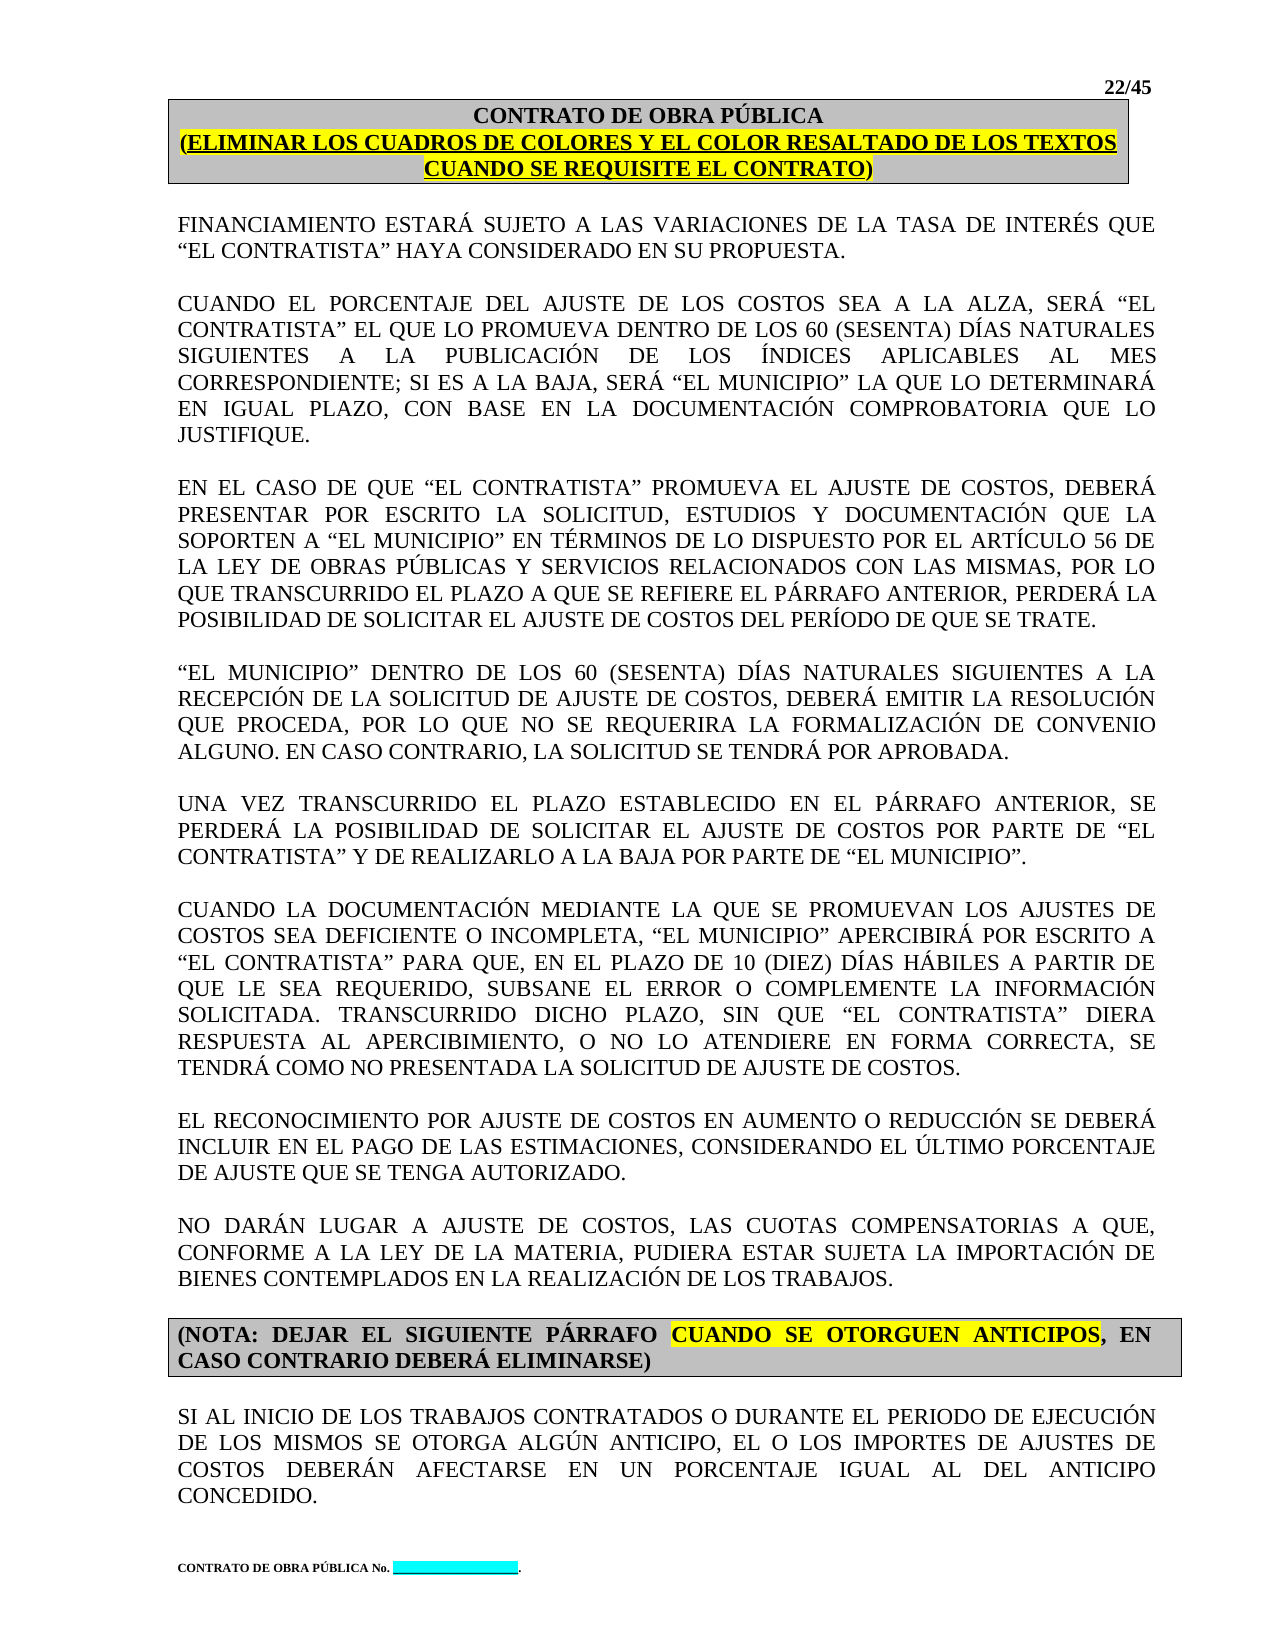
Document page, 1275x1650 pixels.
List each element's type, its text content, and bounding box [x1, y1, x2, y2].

text CUANDO LA DOCUMENTACIÓN MEDIANTE LA QUE SE PROMUEVAN LOS AJUSTES DE COSTOS SEA DEFICIENTE O INCOMPLETA, “EL MUNICIPIO” APERCIBIRÁ POR ESCRITO A “EL CONTRATISTA” PARA QUE, EN EL PLAZO DE 10 (DIEZ) DÍAS HÁBILES A PARTIR DE QUE LE SEA REQUERIDO, SUBSANE EL ERROR O COMPLEMENTE LA INFORMACIÓN SOLICITADA. TRANSCURRIDO DICHO PLAZO, SIN QUE “EL CONTRATISTA” DIERA RESPUESTA AL APERCIBIMIENTO, O NO LO ATENDIERE EN FORMA CORRECTA, SE TENDRÁ COMO NO PRESENTADA LA SOLICITUD DE AJUSTE DE COSTOS. [177, 896, 1157, 1080]
text NO DARÁN LUGAR A AJUSTE DE COSTOS, LAS CUOTAS COMPENSATORIAS A QUE, CONFORME A LA LEY DE LA MATERIA, PUDIERA ESTAR SUJETA LA IMPORTACIÓN DE BIENES CONTEMPLADOS EN LA REALIZACIÓN DE LOS TRABAJOS. [177, 1212, 1157, 1291]
text SI AL INICIO DE LOS TRABAJOS CONTRATADOS O DURANTE EL PERIODO DE EJECUCIÓN DE LOS MISMOS SE OTORGA ALGÚN ANTICIPO, EL O LOS IMPORTES DE AJUSTES DE COSTOS DEBERÁN AFECTARSE EN UN PORCENTAJE IGUAL AL DEL ANTICIPO CONCEDIDO. [177, 1403, 1157, 1508]
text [177, 211, 1157, 263]
text “EL MUNICIPIO” DENTRO DE LOS 60 (SESENTA) DÍAS NATURALES SIGUIENTES A LA RECEPCIÓN DE LA SOLICITUD DE AJUSTE DE COSTOS, DEBERÁ EMITIR LA RESOLUCIÓN QUE PROCEDA, POR LO QUE NO SE REQUERIRA LA FORMALIZACIÓN DE CONVENIO ALGUNO. EN CASO CONTRARIO, LA SOLICITUD SE TENDRÁ POR APROBADA. [177, 659, 1157, 764]
text EL RECONOCIMIENTO POR AJUSTE DE COSTOS EN AUMENTO O REDUCCIÓN SE DEBERÁ INCLUIR EN EL PAGO DE LAS ESTIMACIONES, CONSIDERANDO EL ÚLTIMO PORCENTAJE DE AJUSTE QUE SE TENGA AUTORIZADO. [177, 1107, 1157, 1186]
text EN EL CASO DE QUE “EL CONTRATISTA” PROMUEVA EL AJUSTE DE COSTOS, DEBERÁ PRESENTAR POR ESCRITO LA SOLICITUD, ESTUDIOS Y DOCUMENTACIÓN QUE LA SOPORTEN A “EL MUNICIPIO” EN TÉRMINOS DE LO DISPUESTO POR EL ARTÍCULO 56 DE LA LEY DE OBRAS PÚBLICAS Y SERVICIOS RELACIONADOS CON LAS MISMAS, POR LO QUE TRANSCURRIDO EL PLAZO A QUE SE REFIERE EL PÁRRAFO ANTERIOR, PERDERÁ LA POSIBILIDAD DE SOLICITAR EL AJUSTE DE COSTOS DEL PERÍODO DE QUE SE TRATE. [177, 474, 1157, 632]
text UNA VEZ TRANSCURRIDO EL PLAZO ESTABLECIDO EN EL PÁRRAFO ANTERIOR, SE PERDERÁ LA POSIBILIDAD DE SOLICITAR EL AJUSTE DE COSTOS POR PARTE DE “EL CONTRATISTA” Y DE REALIZARLO A LA BAJA POR PARTE DE “EL MUNICIPIO”. [177, 791, 1157, 869]
text CUANDO EL PORCENTAJE DEL AJUSTE DE LOS COSTOS SEA A LA ALZA, SERÁ “EL CONTRATISTA” EL QUE LO PROMUEVA DENTRO DE LOS 60 (SESENTA) DÍAS NATURALES SIGUIENTES A LA PUBLICACIÓN DE LOS ÍNDICES APLICABLES AL MES CORRESPONDIENTE; SI ES A LA BAJA, SERÁ “EL MUNICIPIO” LA QUE LO DETERMINARÁ EN IGUAL PLAZO, CON BASE EN LA DOCUMENTACIÓN COMPROBATORIA QUE LO JUSTIFIQUE. [177, 290, 1157, 448]
text (NOTA: DEJAR EL SIGUIENTE PÁRRAFO CUANDO SE OTORGUEN ANTICIPOS, EN CASO CONTRARIO DEBERÁ ELIMINARSE) [169, 1319, 1181, 1376]
